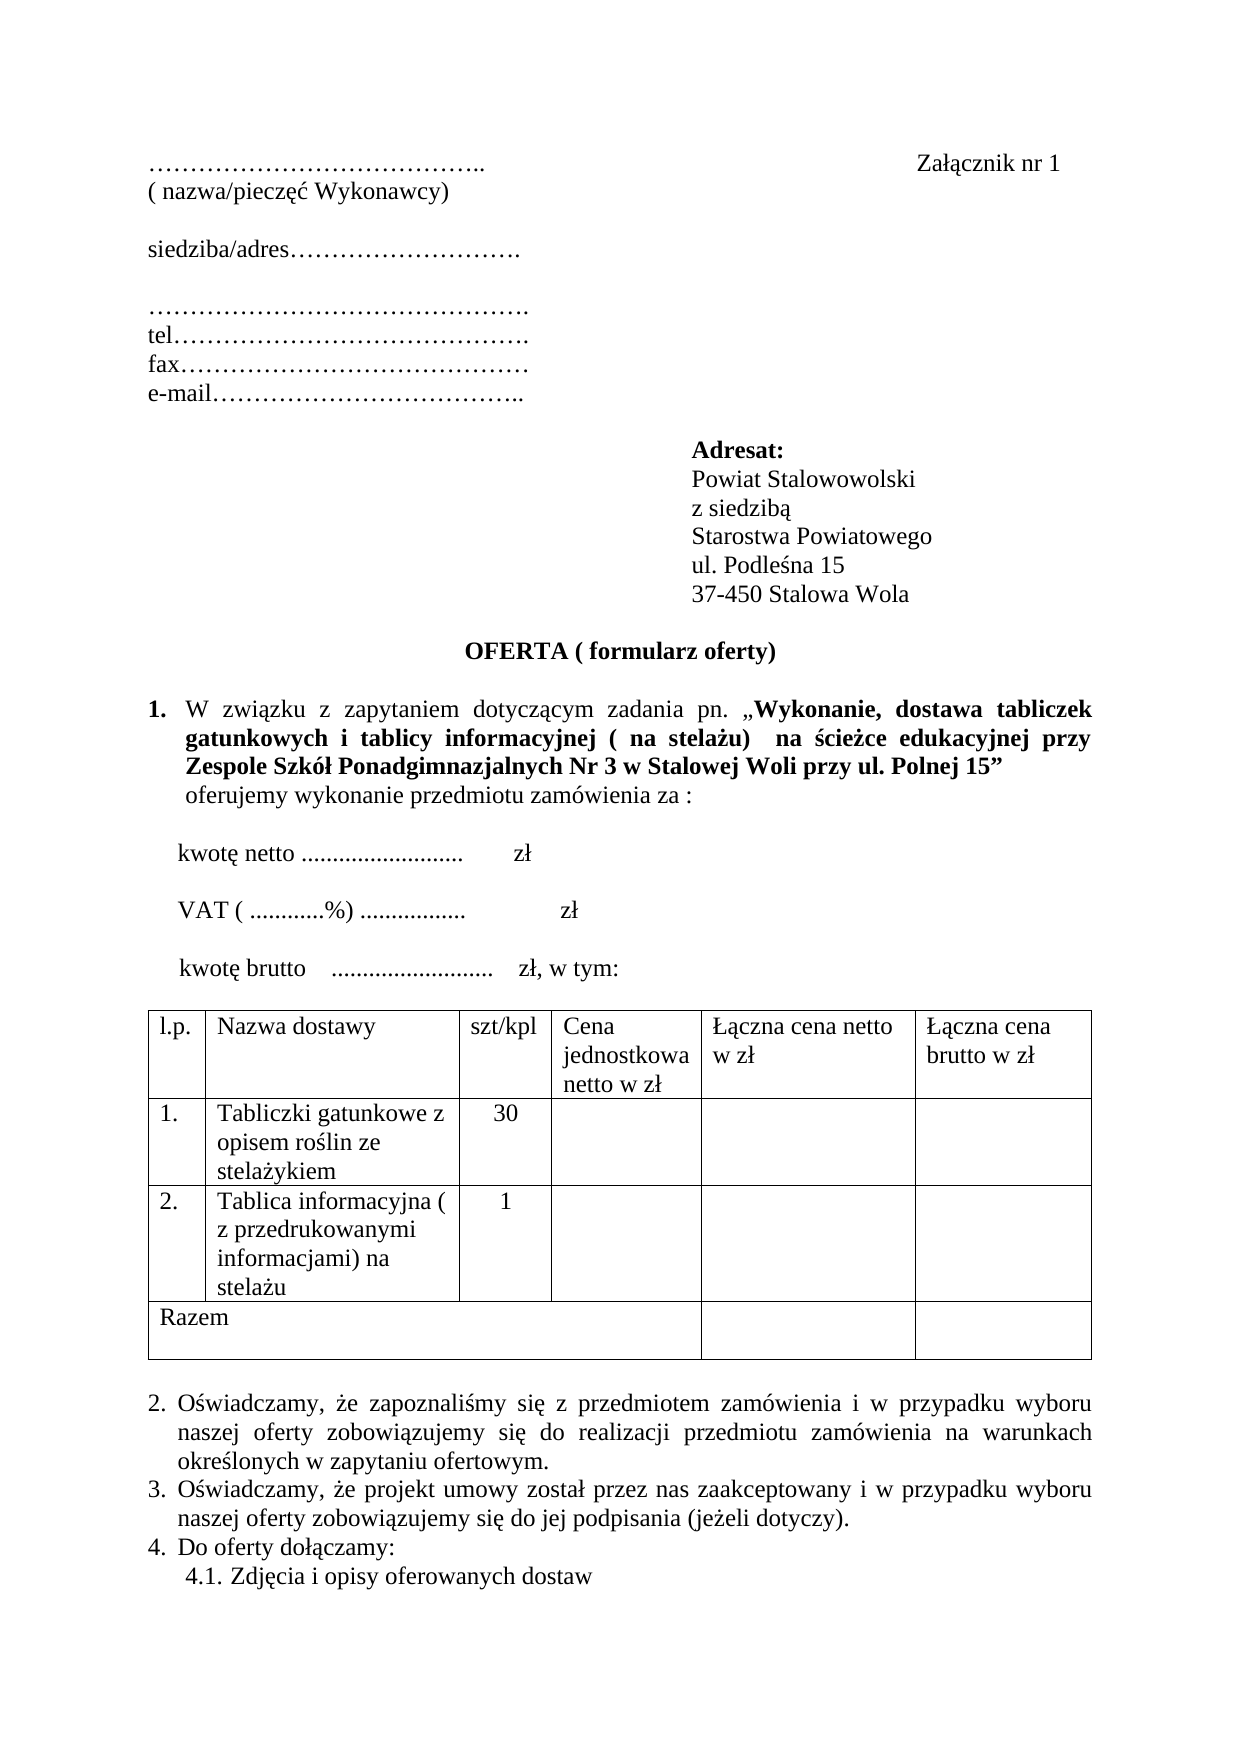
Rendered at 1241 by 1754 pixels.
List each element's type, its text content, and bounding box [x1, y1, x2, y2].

table_cell Tabliczki gatunkowe z opisem roślin ze stelażykiem [206, 1099, 459, 1185]
text ………………………………………. [148, 291, 1093, 320]
text kwotę brutto .......................... zł, w tym: [148, 953, 1093, 981]
table_cell [916, 1186, 1091, 1301]
table_cell [552, 1186, 701, 1301]
table_cell Tablica informacyjna ( z przedrukowanymi informacjami) na stelażu [206, 1186, 459, 1301]
table_cell [552, 1099, 701, 1185]
text VAT ( ............%) ................. zł [148, 895, 1093, 924]
list Do oferty dołączamy: [148, 1532, 1093, 1561]
table_cell [702, 1099, 915, 1185]
table_cell Razem [149, 1302, 701, 1359]
text tel……………………………………. [148, 320, 1093, 349]
text 37-450 Stalowa Wola [691, 579, 1093, 608]
text ul. Podleśna 15 [691, 550, 1093, 579]
text ( nazwa/pieczęć Wykonawcy) [148, 176, 1093, 205]
text kwotę netto .......................... zł [148, 838, 1093, 866]
text Starostwa Powiatowego [691, 521, 1093, 550]
list Oświadczamy, że zapoznaliśmy się z przedmiotem zamówienia i w przypadku wyboru naszej oferty zobowiązujemy się do realizacji przedmiotu zamówienia na warunkach określonych w zapytaniu ofertowym. [148, 1388, 1093, 1474]
text Powiat Stalowowolski [691, 464, 1093, 493]
table_header Nazwa dostawy [206, 1011, 459, 1097]
text e-mail……………………………….. [148, 378, 1093, 406]
table_cell 1 [460, 1186, 551, 1301]
text Adresat: [691, 435, 1093, 464]
table_header Cena jednostkowa netto w zł [552, 1011, 701, 1097]
table_cell [916, 1302, 1091, 1359]
table_header Łączna cena brutto w zł [916, 1011, 1091, 1097]
text siedziba/adres………………………. [148, 234, 1093, 263]
table_cell 30 [460, 1099, 551, 1185]
list Oświadczamy, że projekt umowy został przez nas zaakceptowany i w przypadku wyboru naszej oferty zobowiązujemy się do jej podpisania (jeżeli dotyczy). [148, 1474, 1093, 1532]
table_cell [916, 1099, 1091, 1185]
table_header szt/kpl [460, 1011, 551, 1097]
table_cell 1. [149, 1099, 205, 1185]
text ………………………………….. Załącznik nr 1 [148, 148, 1093, 176]
text z siedzibą [691, 493, 1093, 521]
table_cell [702, 1302, 915, 1359]
text fax…………………………………… [148, 349, 1093, 378]
text oferujemy wykonanie przedmiotu zamówienia za : [185, 780, 1093, 809]
table_cell [702, 1186, 915, 1301]
table_header l.p. [149, 1011, 205, 1097]
list Zdjęcia i opisy oferowanych dostaw [185, 1561, 1093, 1589]
list W związku z zapytaniem dotyczącym zadania pn. „Wykonanie, dostawa tabliczek gatunkowych i tablicy informacyjnej ( na stelażu) na ścieżce edukacyjnej przy Zespole Szkół Ponadgimnazjalnych Nr 3 w Stalowej Woli przy ul. Polnej 15” [148, 694, 1093, 780]
table_header Łączna cena netto w zł [702, 1011, 915, 1097]
table_cell 2. [149, 1186, 205, 1301]
text OFERTA ( formularz oferty) [148, 636, 1093, 665]
